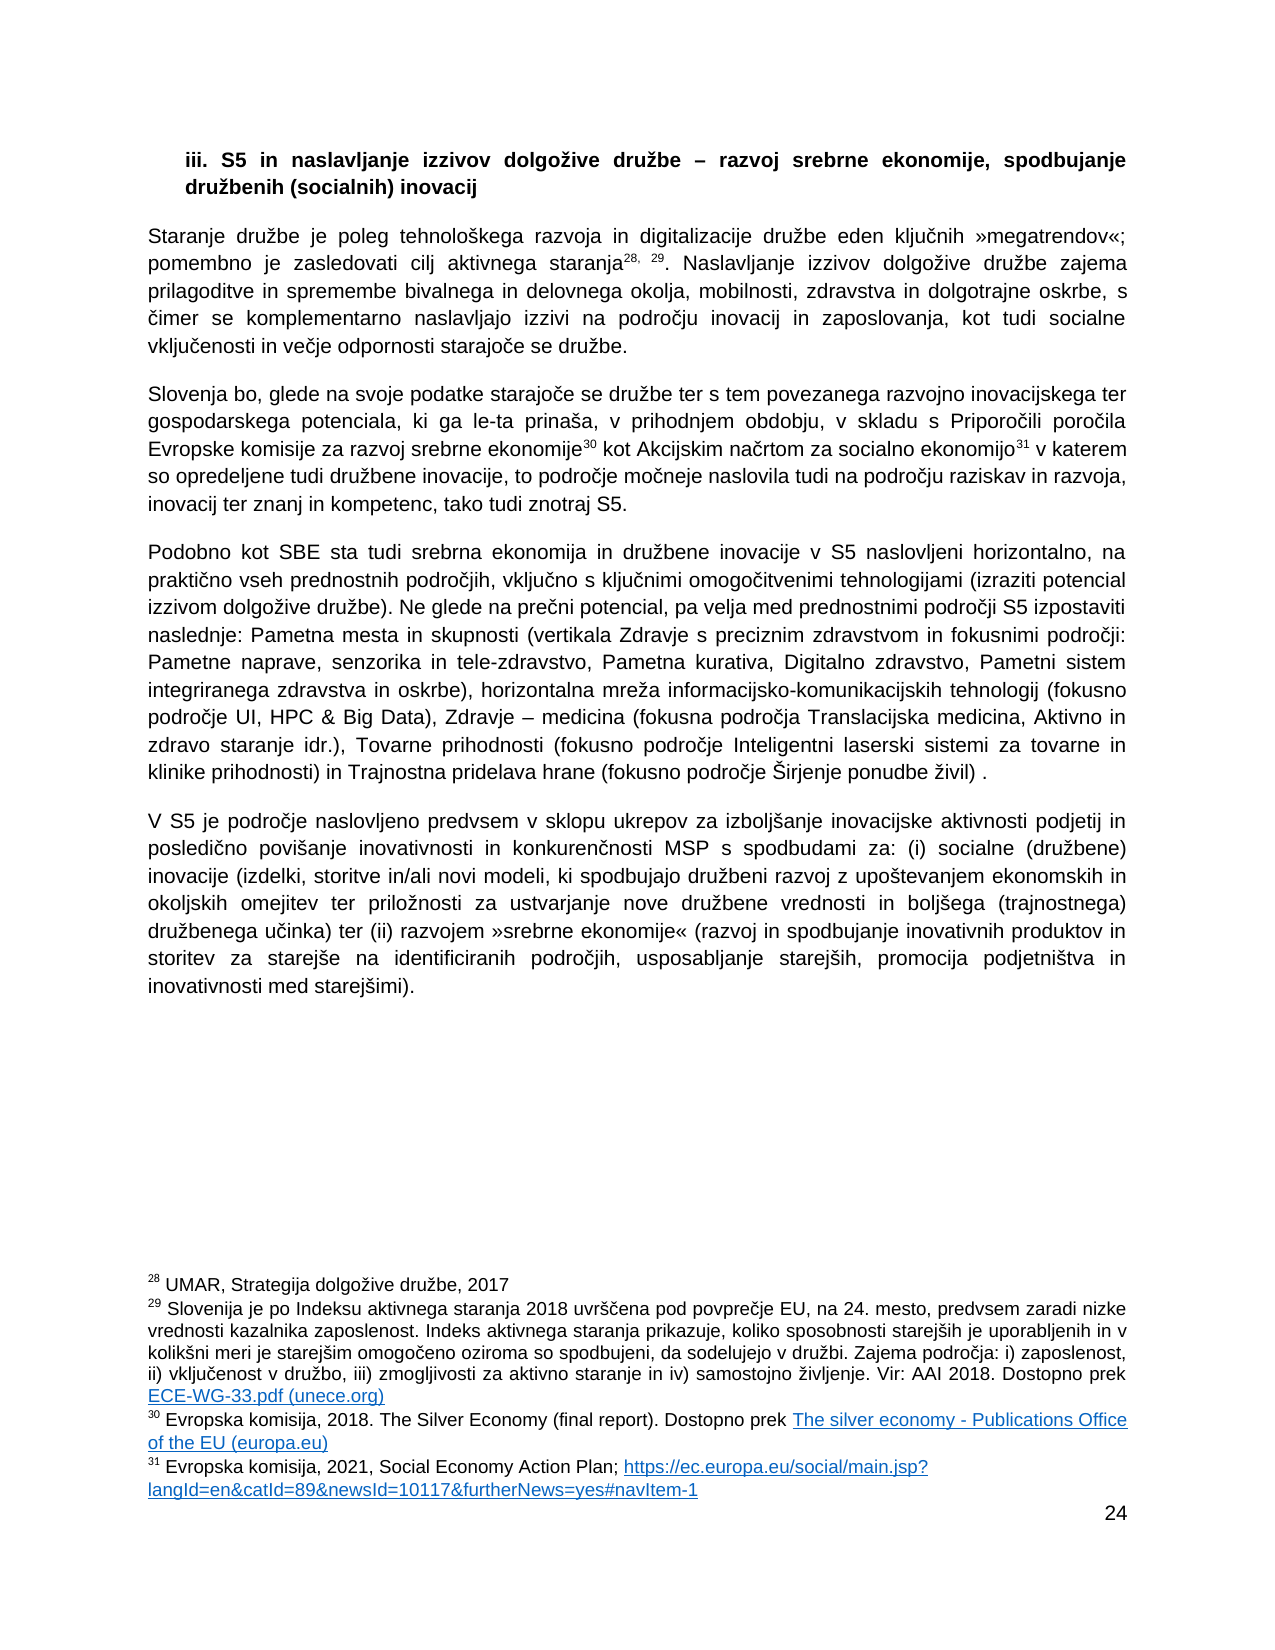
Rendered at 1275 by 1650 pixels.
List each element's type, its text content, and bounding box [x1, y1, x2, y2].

text Slovenja bo, glede na svoje podatke starajoče se družbe ter s tem povezanega razvojno inovacijskega ter gospodarskega potenciala, ki ga le-ta prinaša, v prihodnjem obdobju, v skladu s Priporočili poročila Evropske komisije za razvoj srebrne ekonomije kot Akcijskim načrtom za socialno ekonomijo v katerem so opredeljene tudi družbene inovacije, to področje močneje naslovila tudi na področju raziskav in razvoja, inovacij ter znanj in kompetenc, tako tudi znotraj S5. [148, 382, 1127, 516]
text Staranje družbe je poleg tehnološkega razvoja in digitalizacije družbe eden ključnih »megatrendov«; pomembno je zasledovati cilj aktivnega staranja, . Naslavljanje izzivov dolgožive družbe zajema prilagoditve in spremembe bivalnega in delovnega okolja, mobilnosti, zdravstva in dolgotrajne oskrbe, s čimer se komplementarno naslavljajo izzivi na področju inovacij in zaposlovanja, kot tudi socialne vključenosti in večje odpornosti starajoče se družbe. [148, 223, 1127, 357]
text iii. S5 in naslavljanje izzivov dolgožive družbe – razvoj srebrne ekonomije, spodbujanje družbenih (socialnih) inovacij [185, 148, 1127, 199]
text V S5 je področje naslovljeno predvsem v sklopu ukrepov za izboljšanje inovacijske aktivnosti podjetij in posledično povišanje inovativnosti in konkurenčnosti MSP s spodbudami za: (i) socialne (družbene) inovacije (izdelki, storitve in/ali novi modeli, ki spodbujajo družbeni razvoj z upoštevanjem ekonomskih in okoljskih omejitev ter priložnosti za ustvarjanje nove družbene vrednosti in boljšega (trajnostnega) družbenega učinka) ter (ii) razvojem »srebrne ekonomije« (razvoj in spodbujanje inovativnih produktov in storitev za starejše na identificiranih področjih, usposabljanje starejših, promocija podjetništva in inovativnosti med starejšimi). [148, 808, 1127, 997]
text Podobno kot SBE sta tudi srebrna ekonomija in družbene inovacije v S5 naslovljeni horizontalno, na praktično vseh prednostnih področjih, vključno s ključnimi omogočitvenimi tehnologijami (izraziti potencial izzivom dolgožive družbe). Ne glede na prečni potencial, pa velja med prednostnimi področji S5 izpostaviti naslednje: Pametna mesta in skupnosti (vertikala Zdravje s preciznim zdravstvom in fokusnimi področji: Pametne naprave, senzorika in tele-zdravstvo, Pametna kurativa, Digitalno zdravstvo, Pametni sistem integriranega zdravstva in oskrbe), horizontalna mreža informacijsko-komunikacijskih tehnologij (fokusno področje UI, HPC & Big Data), Zdravje – medicina (fokusna področja Translacijska medicina, Aktivno in zdravo staranje idr.), Tovarne prihodnosti (fokusno področje Inteligentni laserski sistemi za tovarne in klinike prihodnosti) in Trajnostna pridelava hrane (fokusno področje Širjenje ponudbe živil) . [148, 540, 1127, 784]
